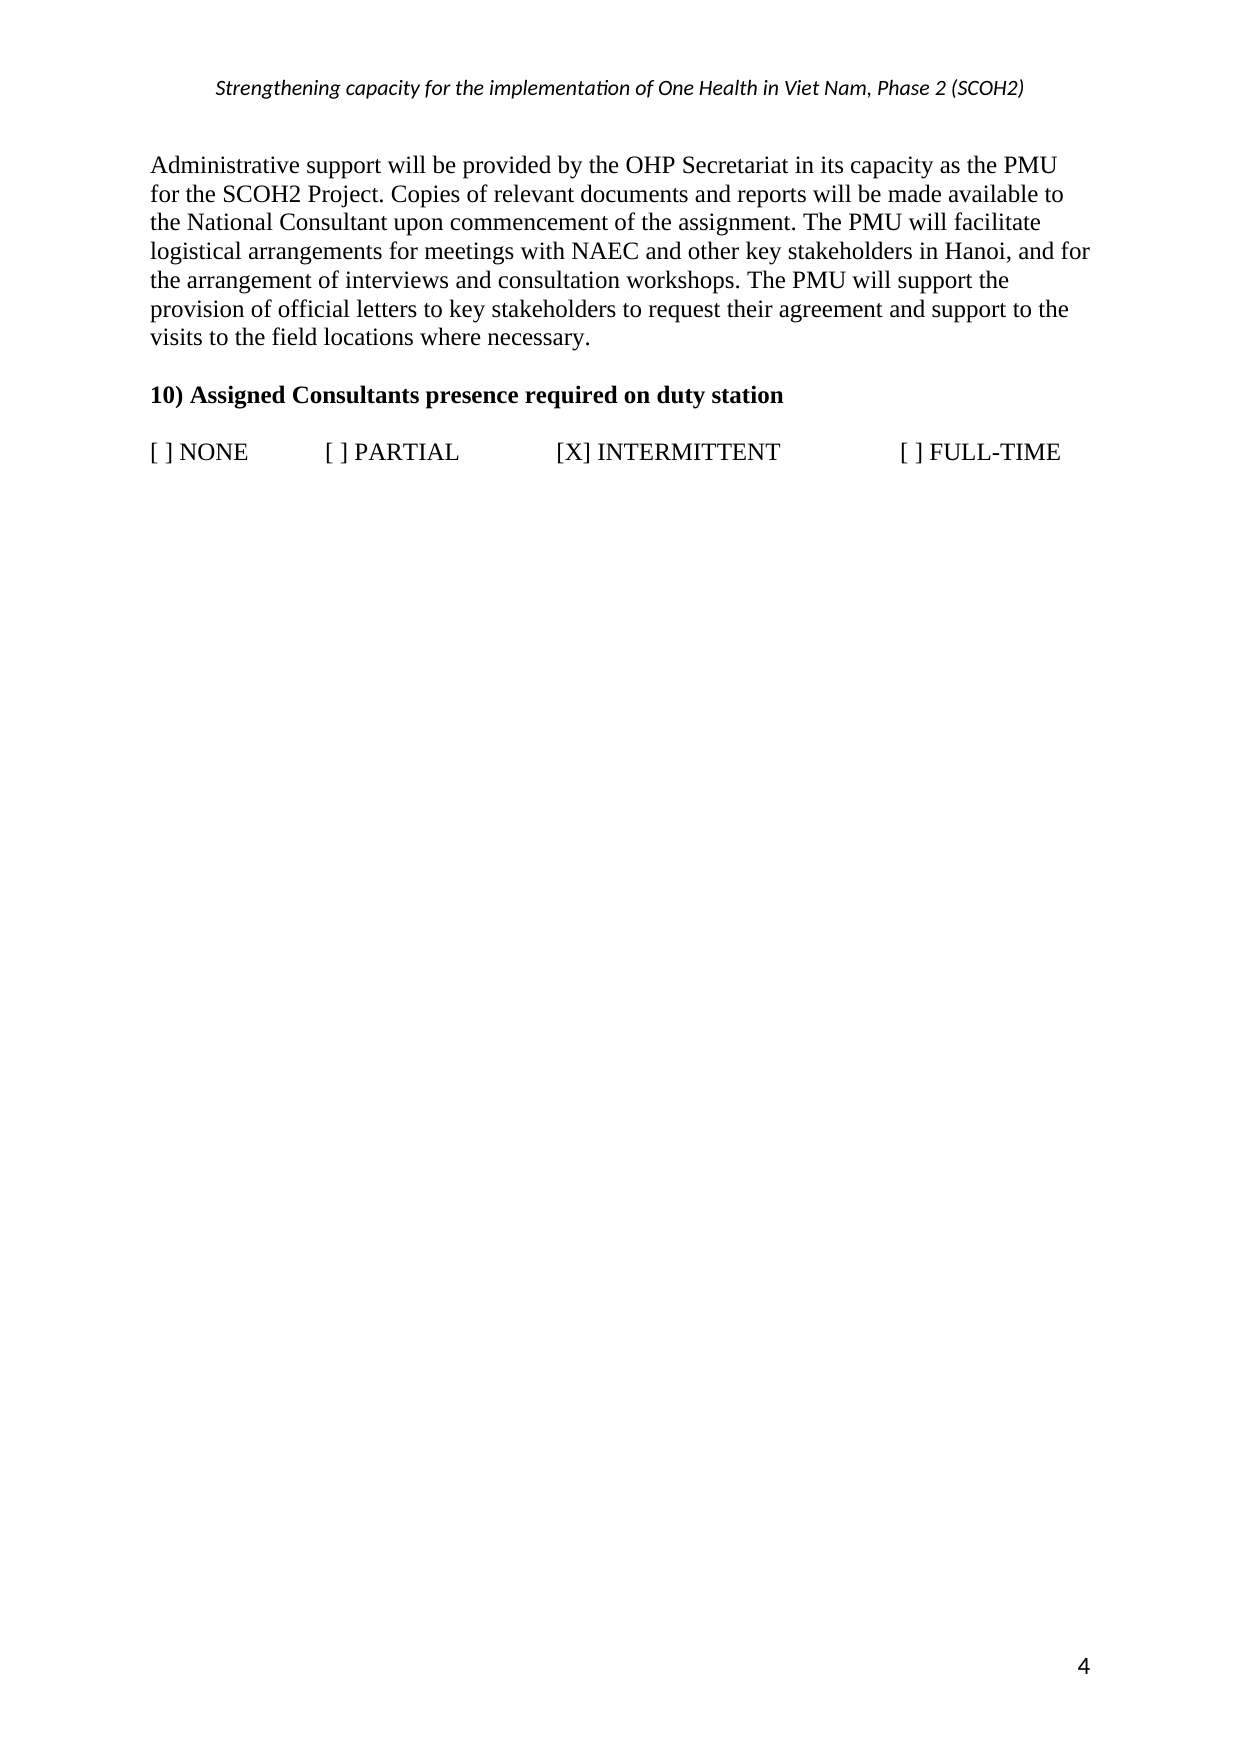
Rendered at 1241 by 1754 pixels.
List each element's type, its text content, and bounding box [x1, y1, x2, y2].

text [ ] NONE [ ] PARTIAL [X] INTERMITTENT [ ] FULL-TIME [150, 437, 1090, 466]
text 10) Assigned Consultants presence required on duty station [150, 380, 1090, 409]
text Administrative support will be provided by the OHP Secretariat in its capacity as the PMU for the SCOH2 Project. Copies of relevant documents and reports will be made available to the National Consultant upon commencement of the assignment. The PMU will facilitate logistical arrangements for meetings with NAEC and other key stakeholders in Hanoi, and for the arrangement of interviews and consultation workshops. The PMU will support the provision of official letters to key stakeholders to request their agreement and support to the visits to the field locations where necessary. [150, 150, 1090, 351]
